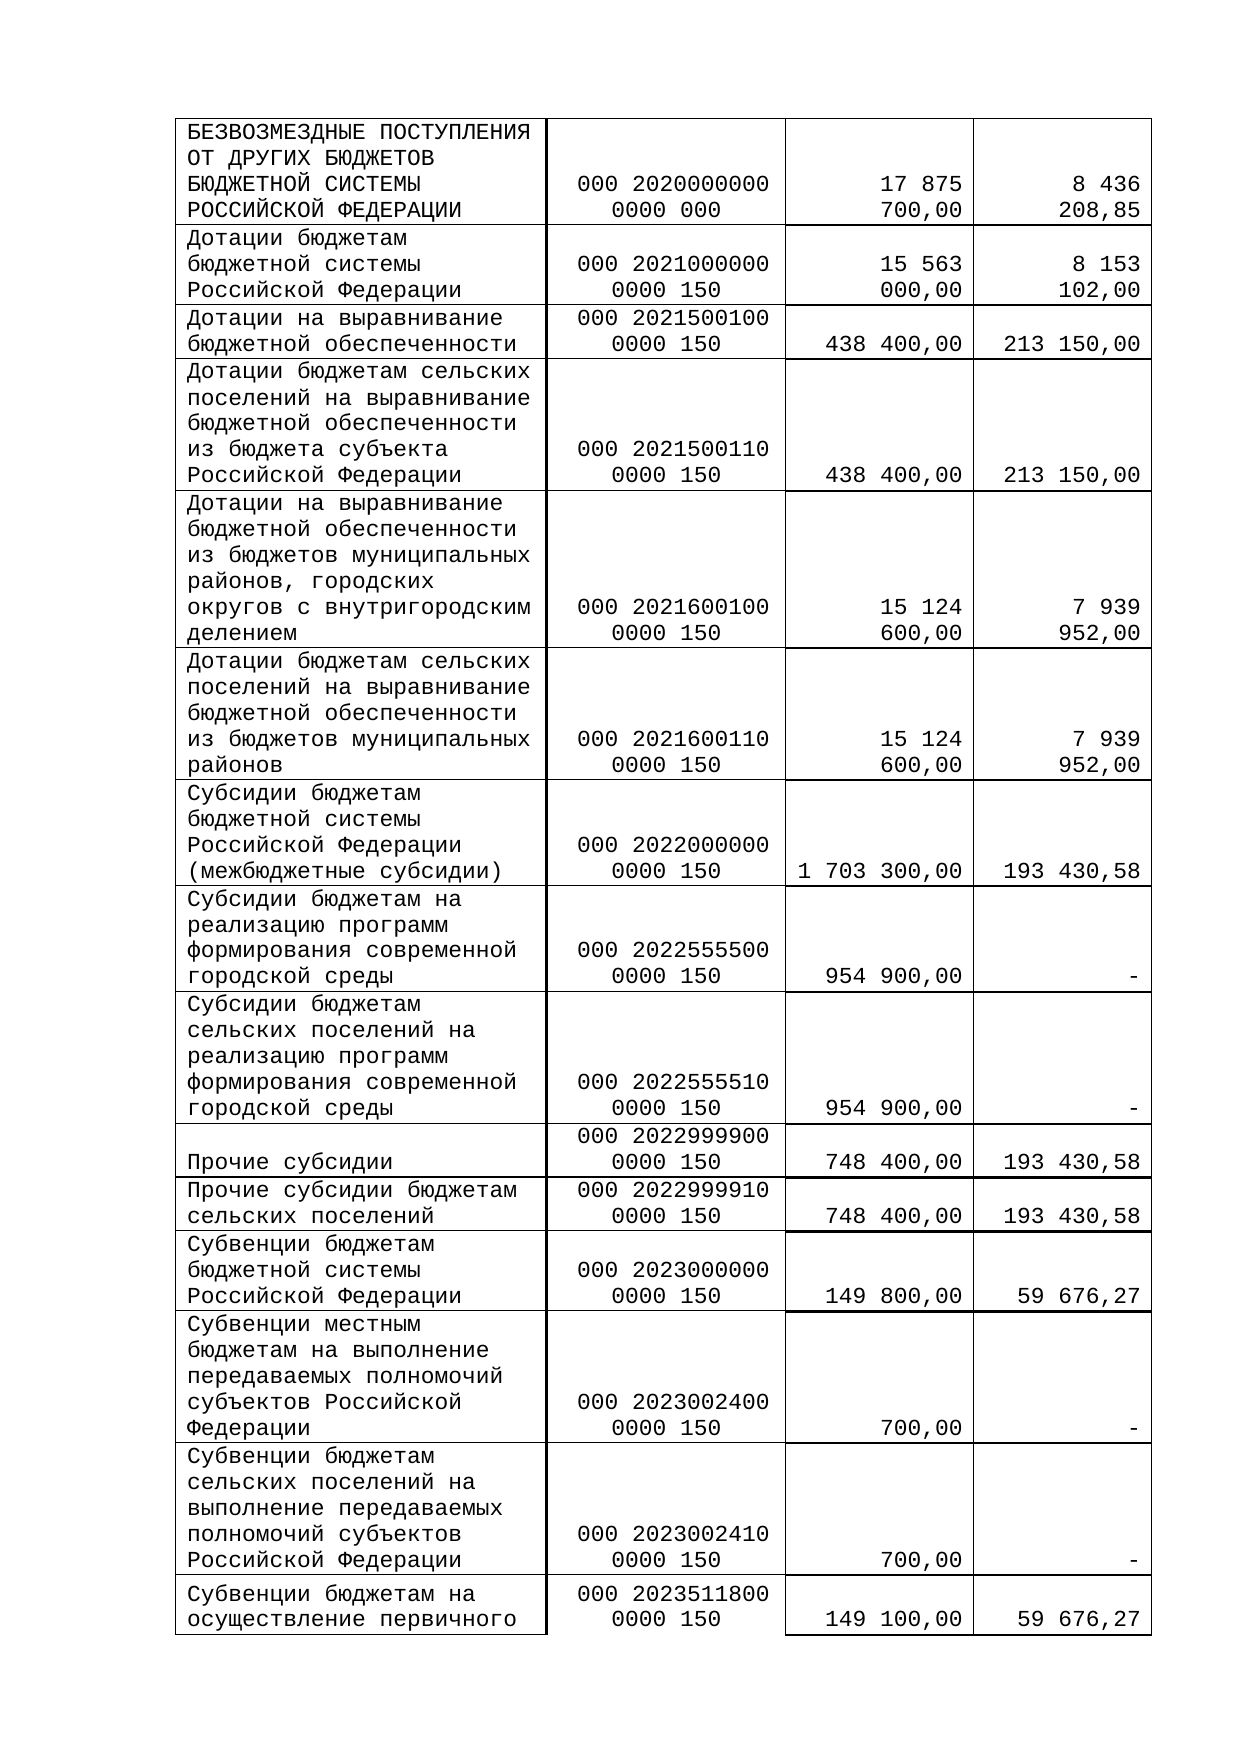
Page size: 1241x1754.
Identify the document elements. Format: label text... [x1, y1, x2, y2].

table_cell 000 2023002410 0000 150 [548, 1443, 785, 1574]
table_cell 000 2021600100 0000 150 [548, 491, 785, 647]
table_cell 15 563 000,00 [786, 226, 973, 304]
table_cell 149 800,00 [786, 1233, 973, 1310]
table_cell 193 430,58 [974, 781, 1151, 885]
table_cell 000 2021000000 0000 150 [548, 225, 785, 304]
table_cell 438 400,00 [786, 360, 973, 489]
table_cell 000 2023000000 0000 150 [548, 1231, 785, 1310]
table_cell Субсидии бюджетам бюджетной системы Российской Федерации (межбюджетные субсидии) [176, 780, 545, 885]
table_cell Субвенции бюджетам сельских поселений на выполнение передаваемых полномочий субъектов Российской Федерации [176, 1443, 545, 1574]
table_cell - [974, 887, 1151, 991]
table_cell 193 430,58 [974, 1179, 1151, 1230]
table_cell Дотации на выравнивание бюджетной обеспеченности [176, 305, 545, 358]
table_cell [548, 1575, 785, 1634]
table_cell 213 150,00 [974, 306, 1151, 358]
table_cell - [974, 993, 1151, 1122]
table_cell 213 150,00 [974, 360, 1151, 489]
table_cell 000 2022000000 0000 150 [548, 780, 785, 885]
table_cell 000 2022999900 0000 150 [548, 1124, 785, 1176]
table_cell 8 436 208,85 [974, 119, 1151, 224]
table_cell 000 2022555500 0000 150 [548, 886, 785, 991]
table_cell 193 430,58 [974, 1125, 1151, 1176]
table_cell Прочие субсидии [176, 1124, 545, 1176]
table_cell Прочие субсидии бюджетам сельских поселений [176, 1178, 545, 1230]
table_cell 59 676,27 [974, 1233, 1151, 1310]
table_cell 954 900,00 [786, 993, 973, 1122]
table_cell - [974, 1444, 1151, 1574]
table_cell 8 153 102,00 [974, 226, 1151, 304]
table_cell 000 2023002400 0000 150 [548, 1311, 785, 1442]
table_cell 954 900,00 [786, 887, 973, 991]
table_cell 748 400,00 [786, 1125, 973, 1176]
table_cell 7 939 952,00 [974, 492, 1151, 647]
table_cell 438 400,00 [786, 306, 973, 358]
table_cell 17 875 700,00 [786, 119, 973, 224]
table_cell 15 124 600,00 [786, 649, 973, 779]
table_cell Субвенции бюджетам бюджетной системы Российской Федерации [176, 1231, 545, 1310]
table_cell 700,00 [786, 1313, 973, 1442]
table_cell Дотации на выравнивание бюджетной обеспеченности из бюджетов муниципальных районов, городских округов с внутригородским делением [176, 491, 545, 647]
table_cell Дотации бюджетам сельских поселений на выравнивание бюджетной обеспеченности из бюджета субъекта Российской Федерации [176, 359, 545, 489]
table_cell 000 2020000000 0000 000 [548, 119, 785, 224]
table_cell 700,00 [786, 1444, 973, 1574]
table_cell Субвенции местным бюджетам на выполнение передаваемых полномочий субъектов Российской Федерации [176, 1311, 545, 1442]
table_cell 149 100,00 [786, 1576, 973, 1634]
table_cell 000 2021500110 0000 150 [548, 359, 785, 489]
table_cell Дотации бюджетам сельских поселений на выравнивание бюджетной обеспеченности из бюджетов муниципальных районов [176, 648, 545, 779]
table_cell 59 676,27 [974, 1576, 1151, 1634]
table_cell БЕЗВОЗМЕЗДНЫЕ ПОСТУПЛЕНИЯ ОТ ДРУГИХ БЮДЖЕТОВ БЮДЖЕТНОЙ СИСТЕМЫ РОССИЙСКОЙ ФЕДЕРАЦИИ [176, 119, 545, 224]
table_cell - [974, 1313, 1151, 1442]
table_cell 15 124 600,00 [786, 492, 973, 647]
table_cell Субсидии бюджетам на реализацию программ формирования современной городской среды [176, 886, 545, 991]
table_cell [176, 1575, 545, 1634]
table_cell 000 2021600110 0000 150 [548, 648, 785, 779]
table_cell 1 703 300,00 [786, 781, 973, 885]
table_cell 000 2022999910 0000 150 [548, 1178, 785, 1230]
table_cell 000 2021500100 0000 150 [548, 305, 785, 358]
table_cell 7 939 952,00 [974, 649, 1151, 779]
table_cell Дотации бюджетам бюджетной системы Российской Федерации [176, 225, 545, 304]
table_cell Субсидии бюджетам сельских поселений на реализацию программ формирования современной городской среды [176, 992, 545, 1122]
table_cell 748 400,00 [786, 1179, 973, 1230]
table_cell 000 2022555510 0000 150 [548, 992, 785, 1122]
